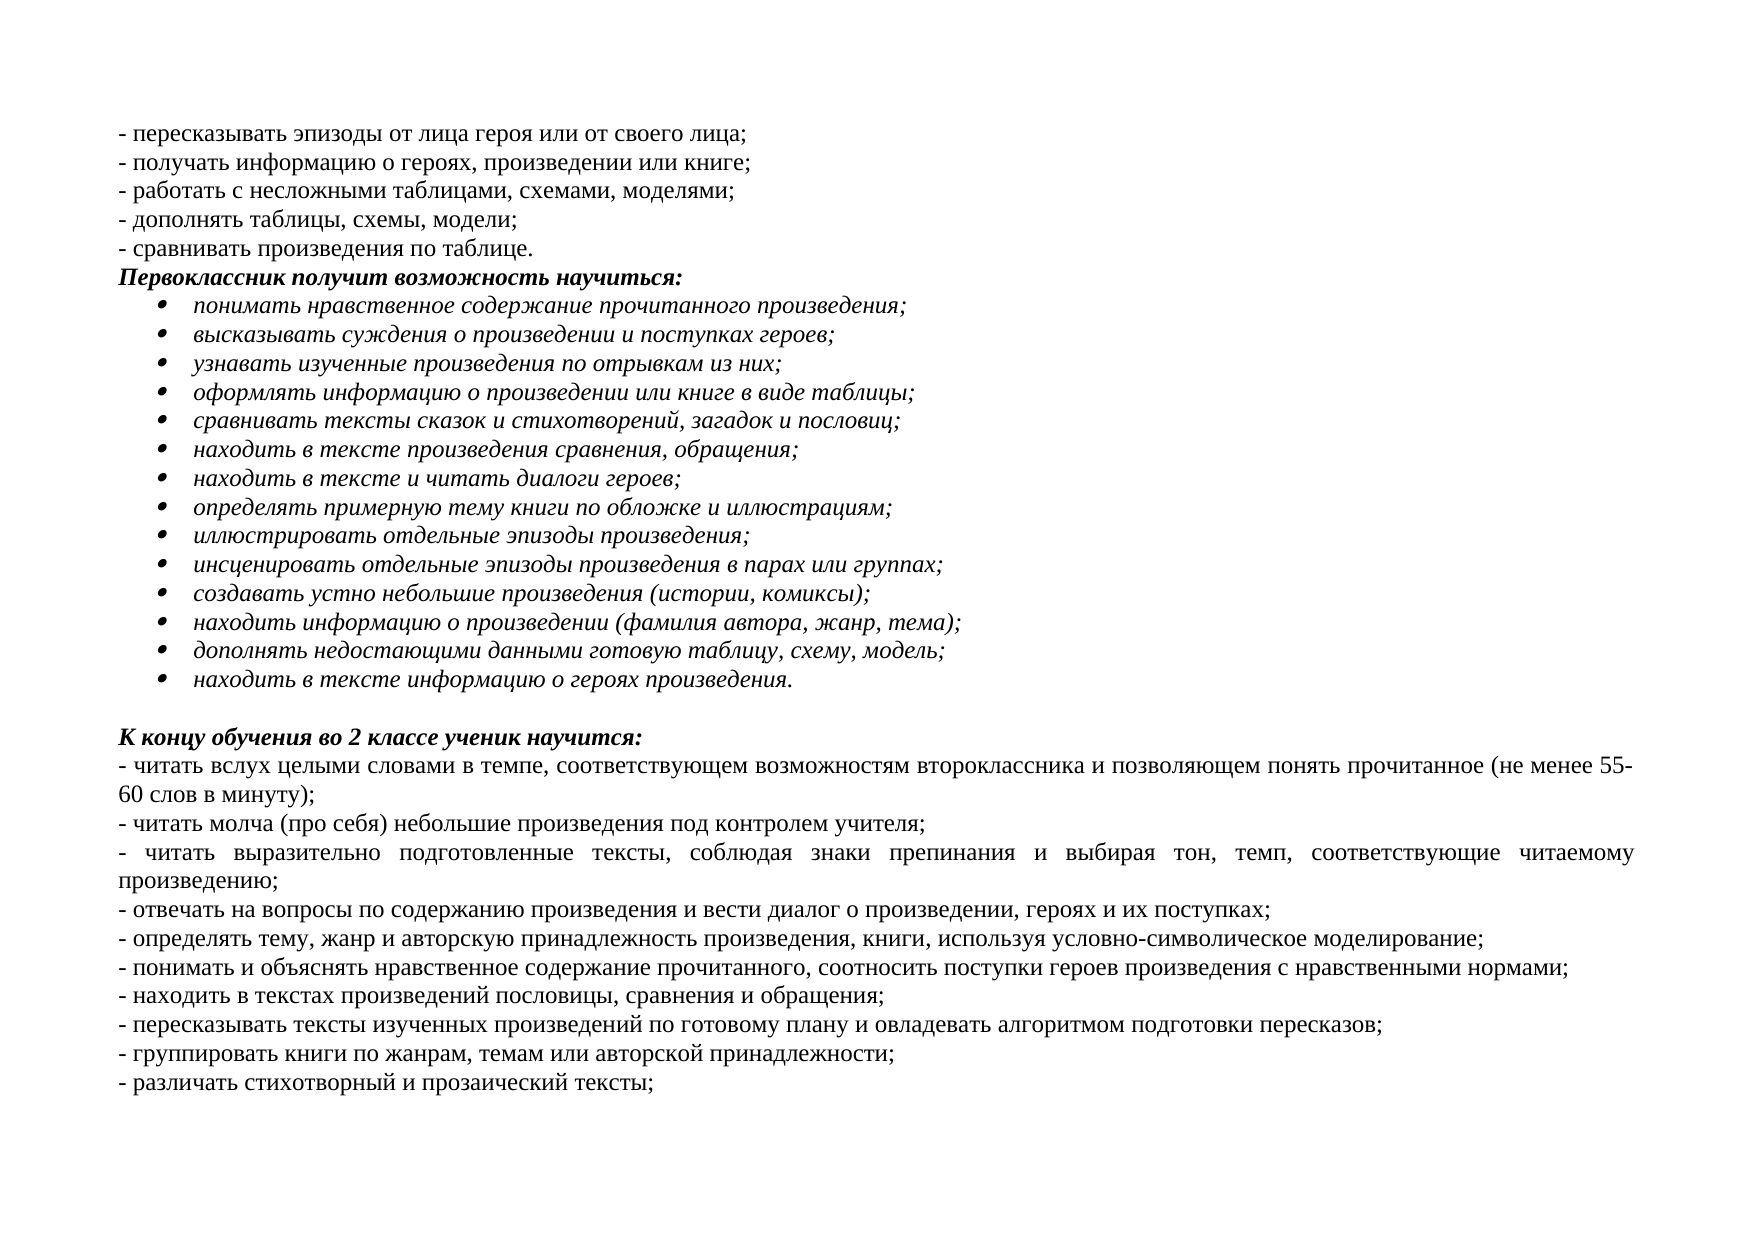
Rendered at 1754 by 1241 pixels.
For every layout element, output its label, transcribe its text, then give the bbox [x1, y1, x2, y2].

list определять примерную тему книги по обложке и иллюстрациям; [156, 492, 1636, 521]
text - определять тему, жанр и авторскую принадлежность произведения, книги, используя условно-символическое моделирование; [118, 923, 1636, 952]
list инсценировать отдельные эпизоды произведения в парах или группах; [156, 549, 1636, 578]
list находить в тексте и читать диалоги героев; [156, 463, 1636, 492]
text - получать информацию о героях, произведении или книге; [118, 147, 1636, 176]
list находить в тексте произведения сравнения, обращения; [156, 434, 1636, 463]
list понимать нравственное содержание прочитанного произведения; [156, 291, 1636, 319]
text - находить в текстах произведений пословицы, сравнения и обращения; [118, 981, 1636, 1009]
text - понимать и объяснять нравственное содержание прочитанного, соотносить поступки героев произведения с нравственными нормами; [118, 952, 1636, 981]
text - пересказывать тексты изученных произведений по готовому плану и овладевать алгоритмом подготовки пересказов; [118, 1009, 1636, 1038]
list создавать устно небольшие произведения (истории, комиксы); [156, 578, 1636, 607]
list иллюстрировать отдельные эпизоды произведения; [156, 521, 1636, 549]
text - группировать книги по жанрам, темам или авторской принадлежности; [118, 1038, 1636, 1067]
text - пересказывать эпизоды от лица героя или от своего лица; [118, 118, 1636, 147]
list дополнять недостающими данными готовую таблицу, схему, модель; [156, 636, 1636, 664]
text - отвечать на вопросы по содержанию произведения и вести диалог о произведении, героях и их поступках; [118, 894, 1636, 923]
text Первоклассник получит возможность научиться: [118, 262, 1636, 291]
text - читать вслух целыми словами в темпе, соответствующем возможностям второклассника и позволяющем понять прочитанное (не менее 55-60 слов в минуту); [118, 751, 1636, 808]
list узнавать изученные произведения по отрывкам из них; [156, 348, 1636, 377]
list высказывать суждения о произведении и поступках героев; [156, 319, 1636, 348]
list находить в тексте информацию о героях произведения. [156, 664, 1636, 693]
text К концу обучения во 2 классе ученик научится: [118, 722, 1636, 751]
text - различать стихотворный и прозаический тексты; [118, 1067, 1636, 1096]
list сравнивать тексты сказок и стихотворений, загадок и пословиц; [156, 406, 1636, 434]
text - работать с несложными таблицами, схемами, моделями; [118, 176, 1636, 204]
text - читать выразительно подготовленные тексты, соблюдая знаки препинания и выбирая тон, темп, соответствующие читаемому произведению; [118, 837, 1636, 894]
text - дополнять таблицы, схемы, модели; [118, 204, 1636, 233]
text - читать молча (про себя) небольшие произведения под контролем учителя; [118, 808, 1636, 837]
list оформлять информацию о произведении или книге в виде таблицы; [156, 377, 1636, 406]
text - сравнивать произведения по таблице. [118, 233, 1636, 262]
list находить информацию о произведении (фамилия автора, жанр, тема); [156, 607, 1636, 636]
